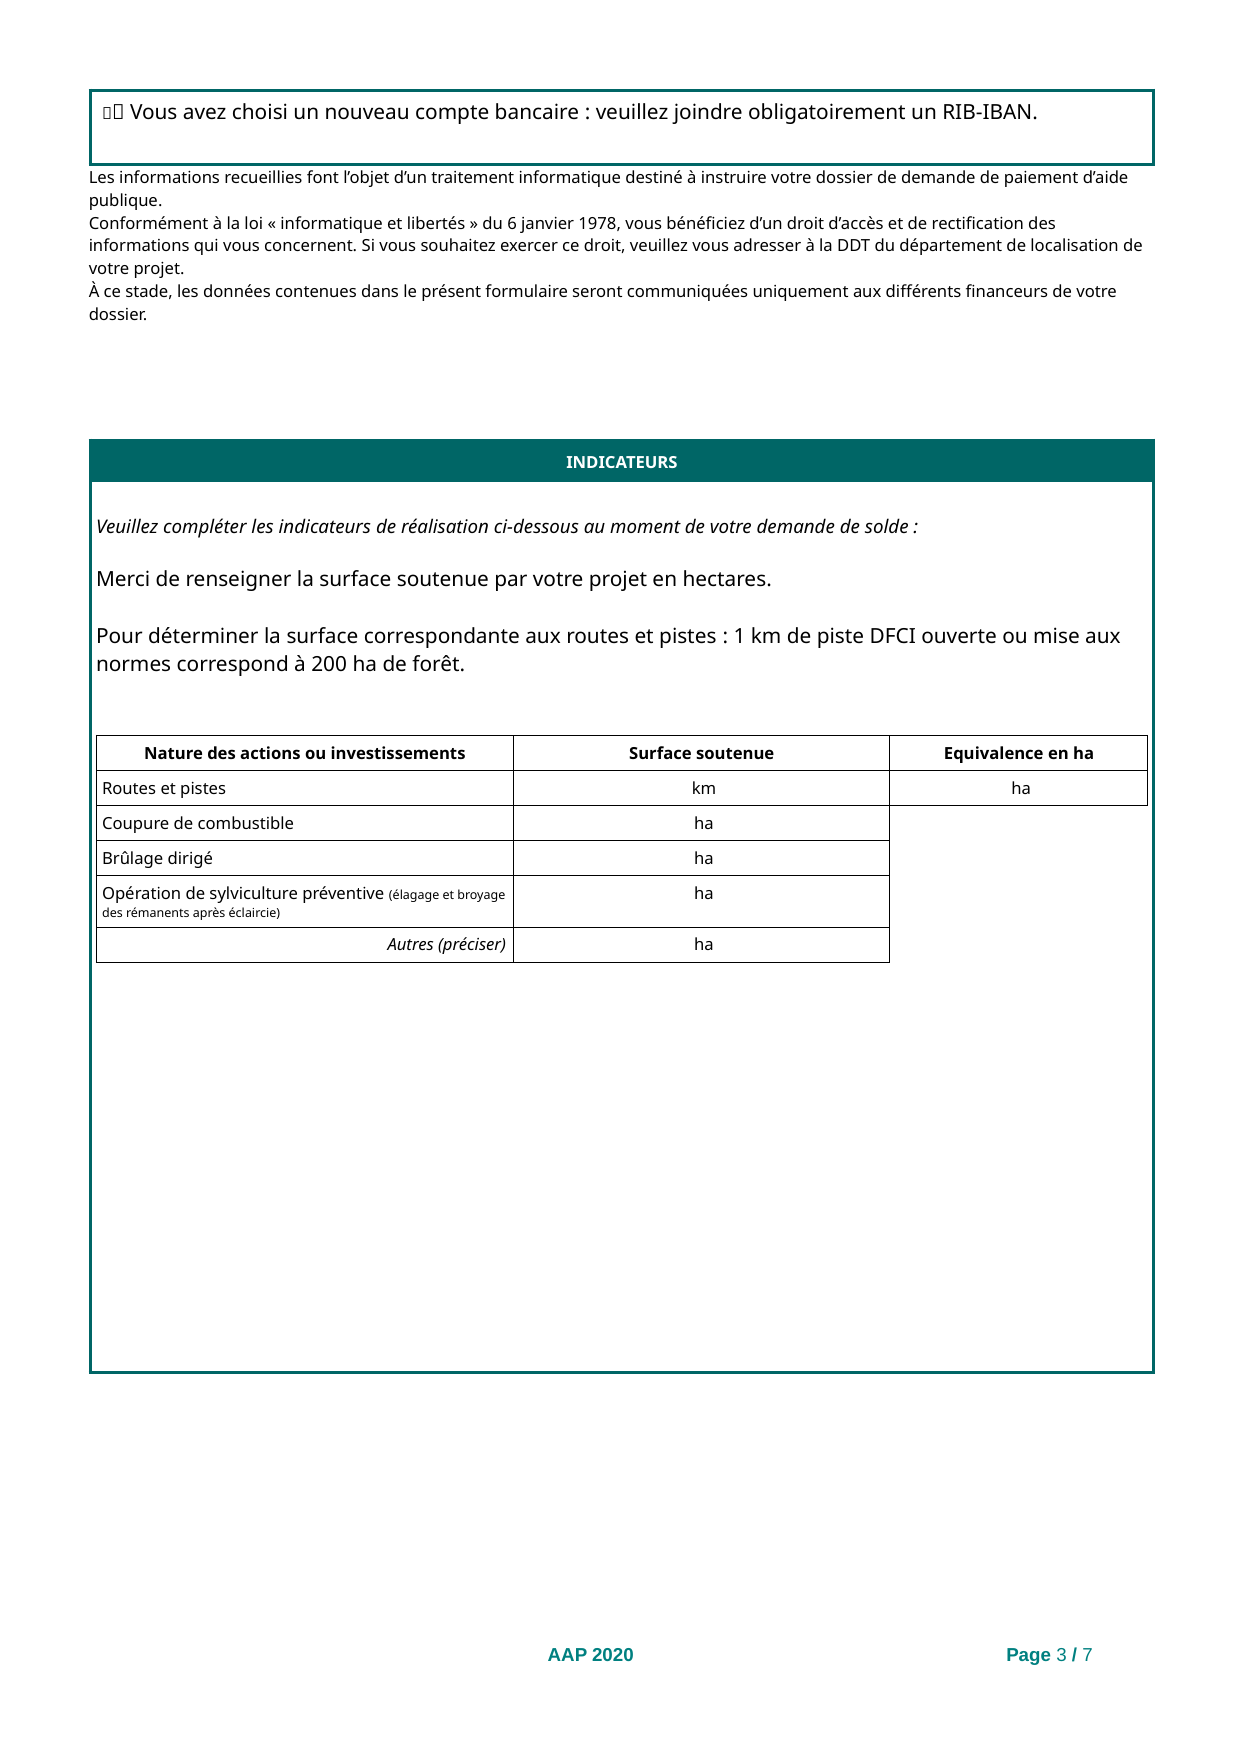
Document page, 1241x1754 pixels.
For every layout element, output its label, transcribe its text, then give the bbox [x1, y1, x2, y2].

table_header INDICATEURS [92, 442, 1152, 479]
text Les informations recueillies font l’objet d’un traitement informatique destiné à instruire votre dossier de demande de paiement d’aide publique. [88, 166, 1152, 211]
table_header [92, 92, 1152, 163]
text Conformément à la loi « informatique et libertés » du 6 janvier 1978, vous bénéficiez d’un droit d’accès et de rectification des informations qui vous concernent. Si vous souhaitez exercer ce droit, veuillez vous adresser à la DDT du département de localisation de votre projet. [88, 211, 1152, 279]
table_cell Veuillez compléter les indicateurs de réalisation ci-dessous au moment de votre demande de solde : Merci de renseigner la surface soutenue par votre projet en hectares. Pour déterminer la surface correspondante aux routes et pistes : 1 km de piste DFCI ouverte ou mise aux normes correspond à 200 ha de forêt. [92, 482, 1152, 1371]
text À ce stade, les données contenues dans le présent formulaire seront communiquées uniquement aux différents financeurs de votre dossier. [88, 279, 1152, 325]
